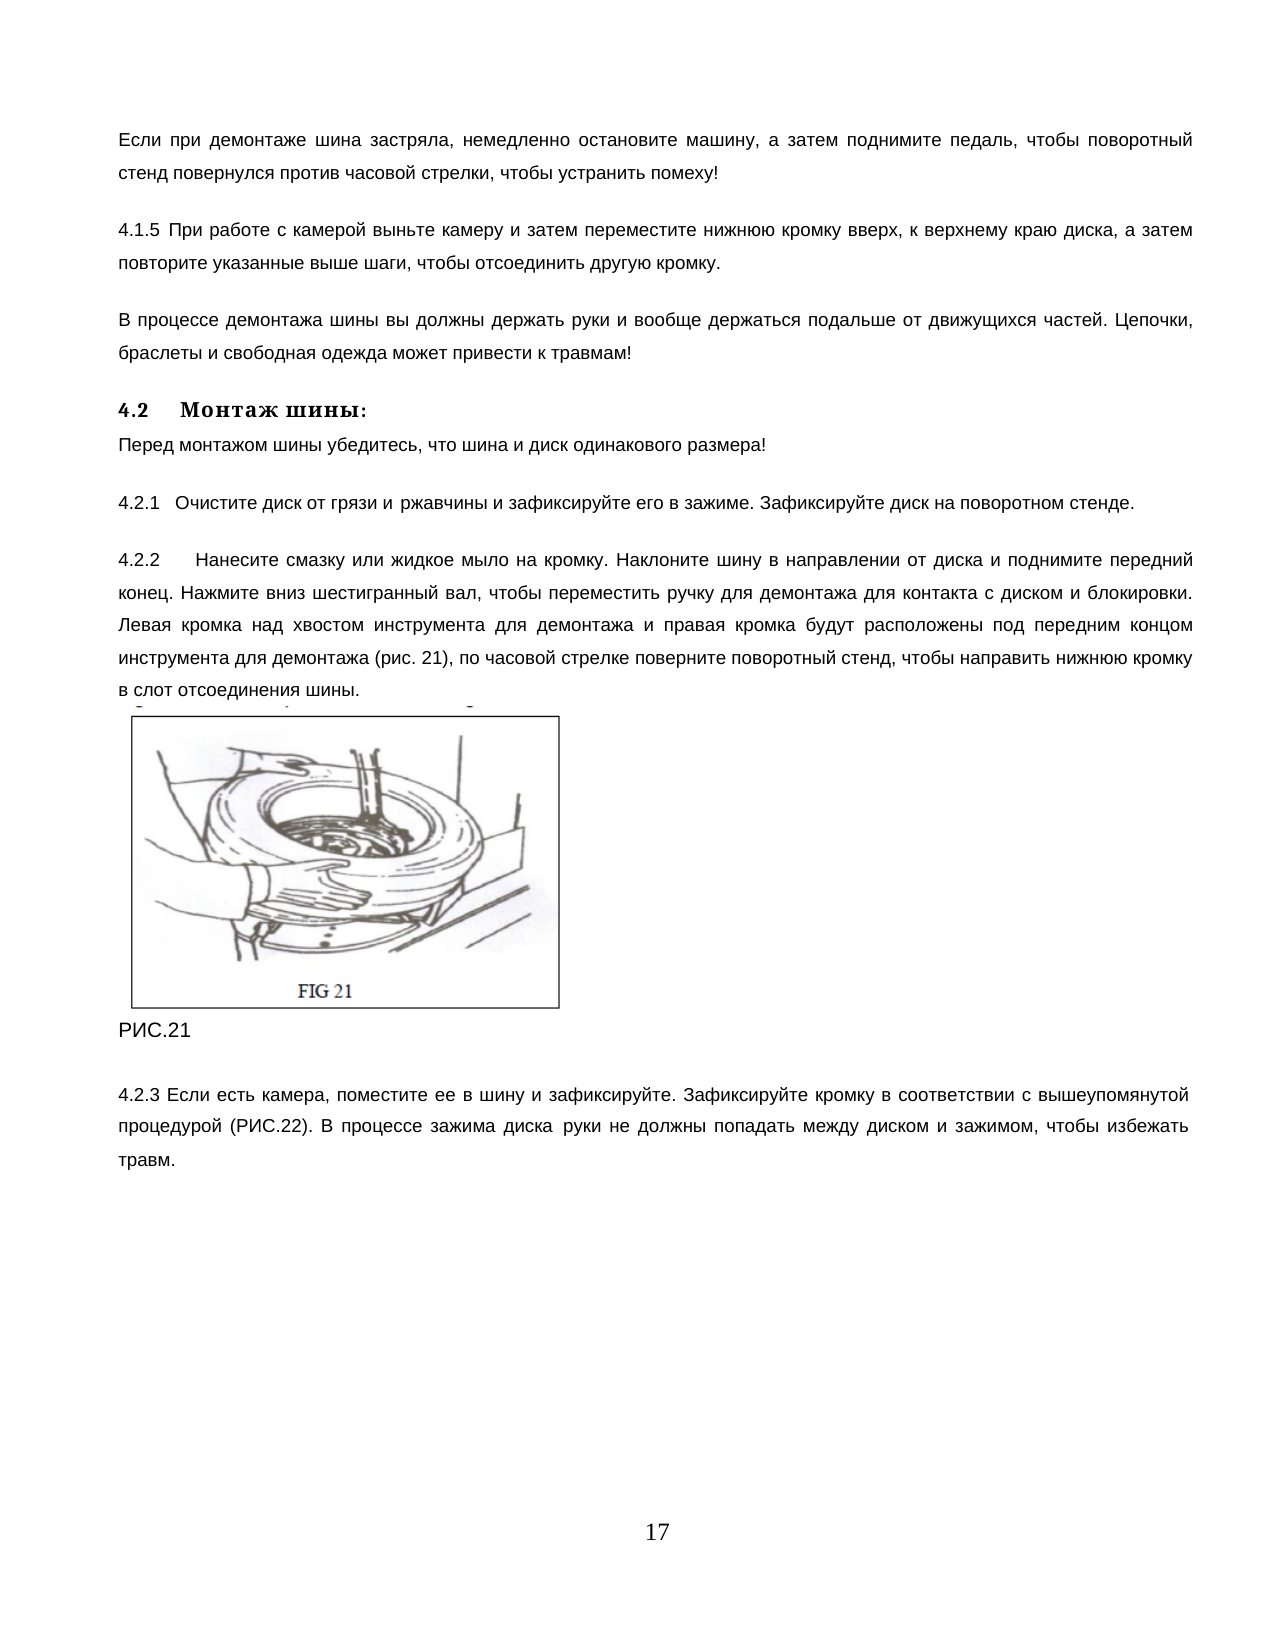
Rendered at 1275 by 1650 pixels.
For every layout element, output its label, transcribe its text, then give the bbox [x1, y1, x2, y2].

text РИС.21 [118, 1018, 1196, 1042]
text 4.2.2 Нанесите смазку или жидкое мыло на кромку. Наклоните шину в направлении от диска и поднимите передний конец. Нажмите вниз шестигранный вал, чтобы переместить ручку для демонтажа для контакта с диском и блокировки. Левая кромка над хвостом инструмента для демонтажа и правая кромка будут расположены под передним концом инструмента для демонтажа (рис. 21), по часовой стрелке поверните поворотный стенд, чтобы направить нижнюю кромку в слот отсоединения шины. [118, 538, 1194, 701]
picture [118, 706, 589, 1018]
subtitle 4.2 Монтаж шины: [118, 399, 1196, 423]
text 4.2.1 Очистите диск от грязи и ржавчины и зафиксируйте его в зажиме. Зафиксируйте диск на поворотном стенде. [118, 481, 1194, 513]
text 4.1.5 При работе с камерой выньте камеру и затем переместите нижнюю кромку вверх, к верхнему краю диска, а затем повторите указанные выше шаги, чтобы отсоединить другую кромку. [118, 208, 1194, 273]
text В процессе демонтажа шины вы должны держать руки и вообще держаться подальше от движущихся частей. Цепочки, браслеты и свободная одежда может привести к травмам! [118, 298, 1194, 363]
text Если при демонтаже шина застряла, немедленно остановите машину, а затем поднимите педаль, чтобы поворотный стенд повернулся против часовой стрелки, чтобы устранить помеху! [118, 118, 1194, 183]
text 4.2.3 Если есть камера, поместите ее в шину и зафиксируйте. Зафиксируйте кромку в соответствии с вышеупомянутой процедурой (РИС.22). В процессе зажима диска руки не должны попадать между диском и зажимом, чтобы избежать травм. [118, 1073, 1190, 1170]
text Перед монтажом шины убедитесь, что шина и диск одинакового размера! [118, 423, 1194, 456]
